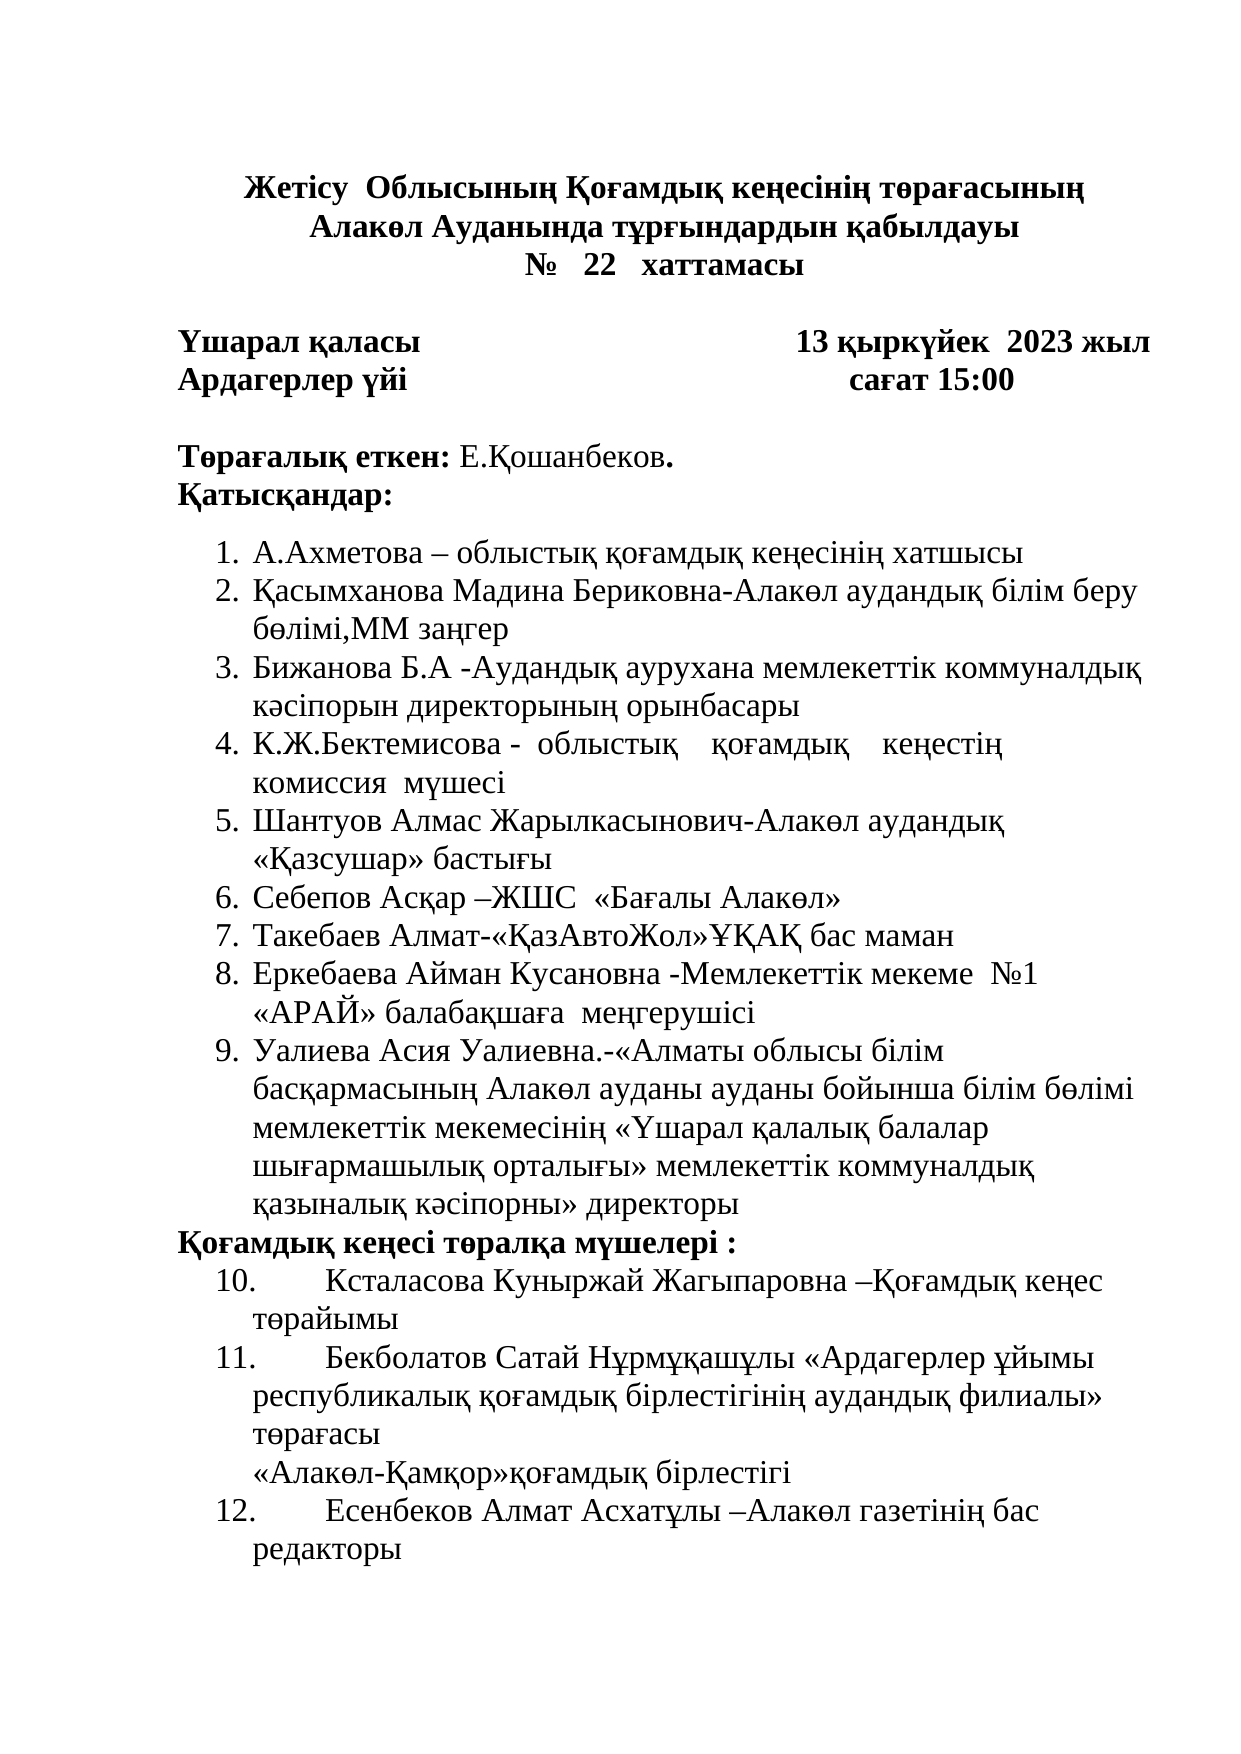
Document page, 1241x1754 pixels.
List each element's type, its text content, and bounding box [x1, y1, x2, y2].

list Бекболатов Сатай Нұрмұқашұлы «Ардагерлер ұйымы республикалық қоғамдық бірлестігінің аудандық филиалы» төрағасы [215, 1337, 1152, 1452]
text № 22 хаттамасы [177, 244, 1152, 283]
list Қасымханова Мадина Бериковна-Алакөл аудандық білім беру бөлімі,ММ заңгер [215, 570, 1152, 647]
text Төрағалық еткен: Е.Қошанбеков. [177, 436, 1152, 474]
list Ксталасова Куныржай Жагыпаровна –Қоғамдық кеңес төрайымы [215, 1260, 1152, 1337]
list Уалиева Асия Уалиевна.-«Алматы облысы білім басқармасының Алакөл ауданы ауданы бойынша білім бөлімі мемлекеттік мекемесінің «Үшарал қалалық балалар шығармашылық орталығы» мемлекеттік коммуналдық қазыналық кәсіпорны» директоры [215, 1030, 1152, 1222]
text Қоғамдық кеңесі төралқа мүшелері : [177, 1222, 1152, 1260]
list А.Ахметова – облыстық қоғамдық кеңесінің хатшысы [215, 532, 1152, 570]
list «Алакөл-Қамқор»қоғамдық бірлестігі [252, 1452, 1152, 1490]
list Шантуов Алмас Жарылкасынович-Алакөл аудандық «Қазсушар» бастығы [215, 800, 1152, 877]
list Есенбеков Алмат Асхатұлы –Алакөл газетінің бас редакторы [215, 1490, 1152, 1567]
list Себепов Асқар –ЖШС «Бағалы Алакөл» [215, 877, 1152, 915]
text Үшарал қаласы 13 қыркүйек 2023 жыл [177, 321, 1152, 359]
list Бижанова Б.А -Аудандық аурухана мемлекеттік коммуналдық кәсіпорын директорының орынбасары [215, 647, 1152, 723]
list Еркебаева Айман Кусановна -Мемлекеттік мекеме №1 «АРАЙ» балабақшаға меңгерушісі [215, 953, 1152, 1030]
text Алакөл Ауданында тұрғындардын қабылдауы [177, 206, 1152, 244]
text Ардагерлер үйі сағат 15:00 [177, 359, 1152, 398]
text Жетісу Облысының Қоғамдық кеңесінің төрағасының [177, 168, 1152, 206]
list Такебаев Алмат-«ҚазАвтоЖол»ҰҚАҚ бас маман [215, 915, 1152, 953]
text Қатысқандар: [177, 474, 1152, 513]
list К.Ж.Бектемисова - облыстық қоғамдық кеңестің комиссия мүшесі [215, 723, 1152, 800]
